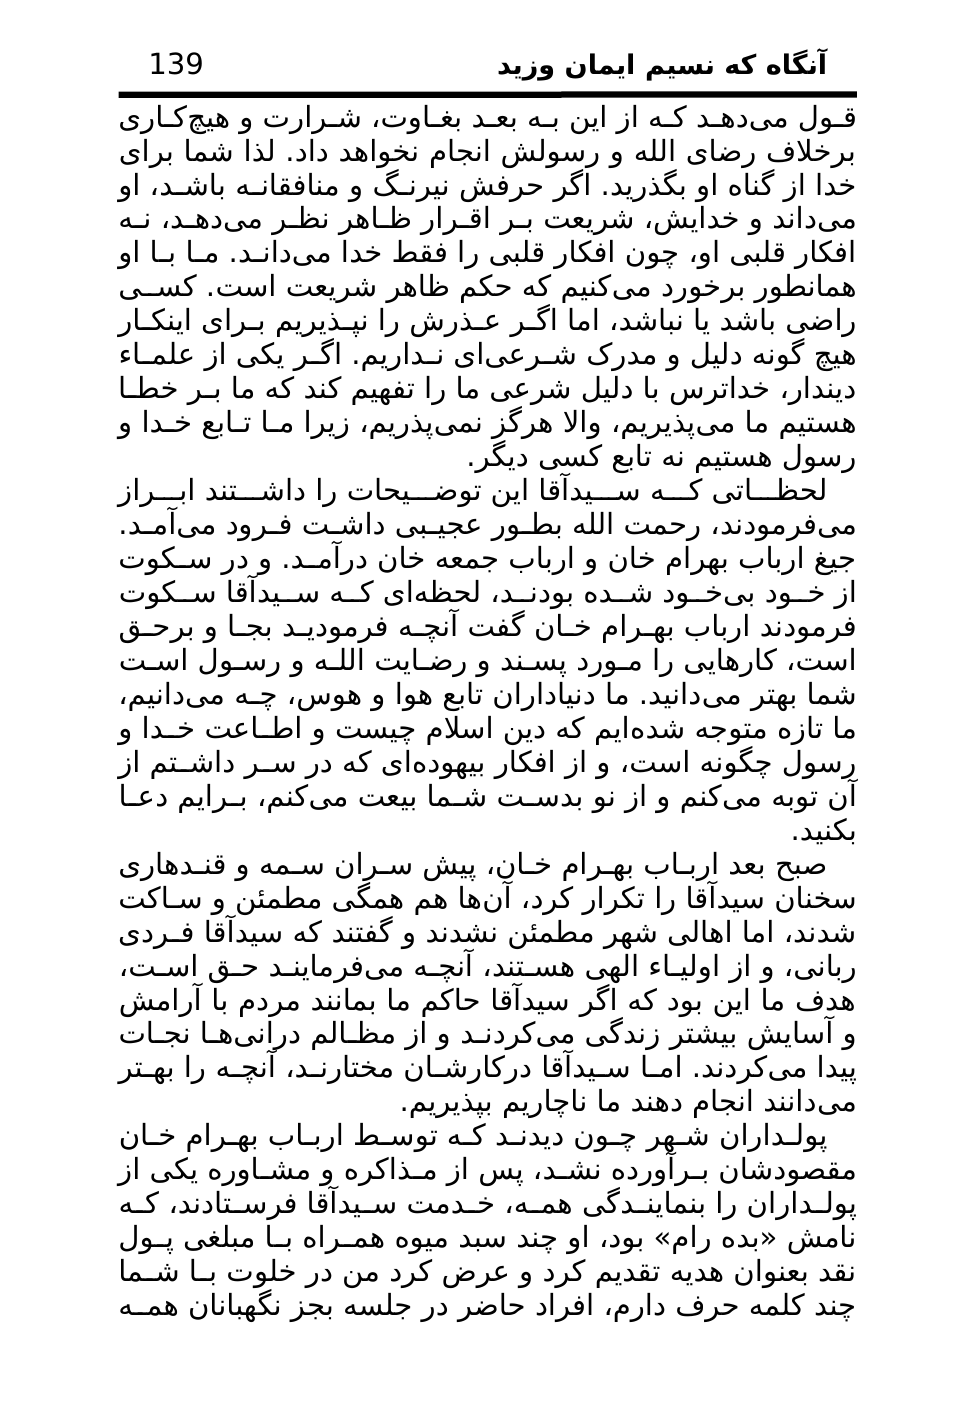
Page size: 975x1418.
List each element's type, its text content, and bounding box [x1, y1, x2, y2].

text لحظاتی که سیدآقا این توضیحات را داشتند ابراز می‌فرمودند، رحمت الله بطور عجیبی داشت فرود می‌آمد. جیغ ارباب بهرام خان و ارباب جمعه خان درآمد. و در سکوت از خود بی‌خود شده بودند، لحظه‌ای که سیدآقا سکوت فرمودند ارباب بهرام خان گفت آنچه فرمودید بجا و برحق است، کارهایی را مورد پسند و رضایت الله و رسول است شما بهتر می‌دانید. ما دنیاداران تابع هوا و هوس، چه می‌دانیم، ما تازه متوجه شده‌ایم که دین اسلام چیست و اطاعت خدا و رسول چگونه است، و از افکار بیهوده‌ای که در سر داشتم از آن توبه می‌کنم و از نو بدست شما بیعت می‌کنم، برایم دعا بکنید. [118, 473, 857, 847]
text صبح بعد ارباب بهرام خان، پیش سران سمه و قندهاری سخنان سیدآقا را تکرار کرد، آن‌ها هم همگی مطمئن و ساکت شدند، اما اهالی شهر مطمئن نشدند و گفتند که سیدآقا فردی ربانی، و از اولیاء الهی هستند، آنچه می‌فرمایند حق است، هدف ما این بود که اگر سیدآقا حاکم ما بمانند مردم با آرامش و آسایش بیشتر زندگی می‌کردند و از مظالم درانی‌ها نجات پیدا می‌کردند. اما سیدآقا درکارشان مختارند، آنچه را بهتر می‌دانند انجام دهند ما ناچاریم بپذیریم. [118, 847, 857, 1119]
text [118, 1119, 857, 1322]
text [118, 100, 857, 473]
